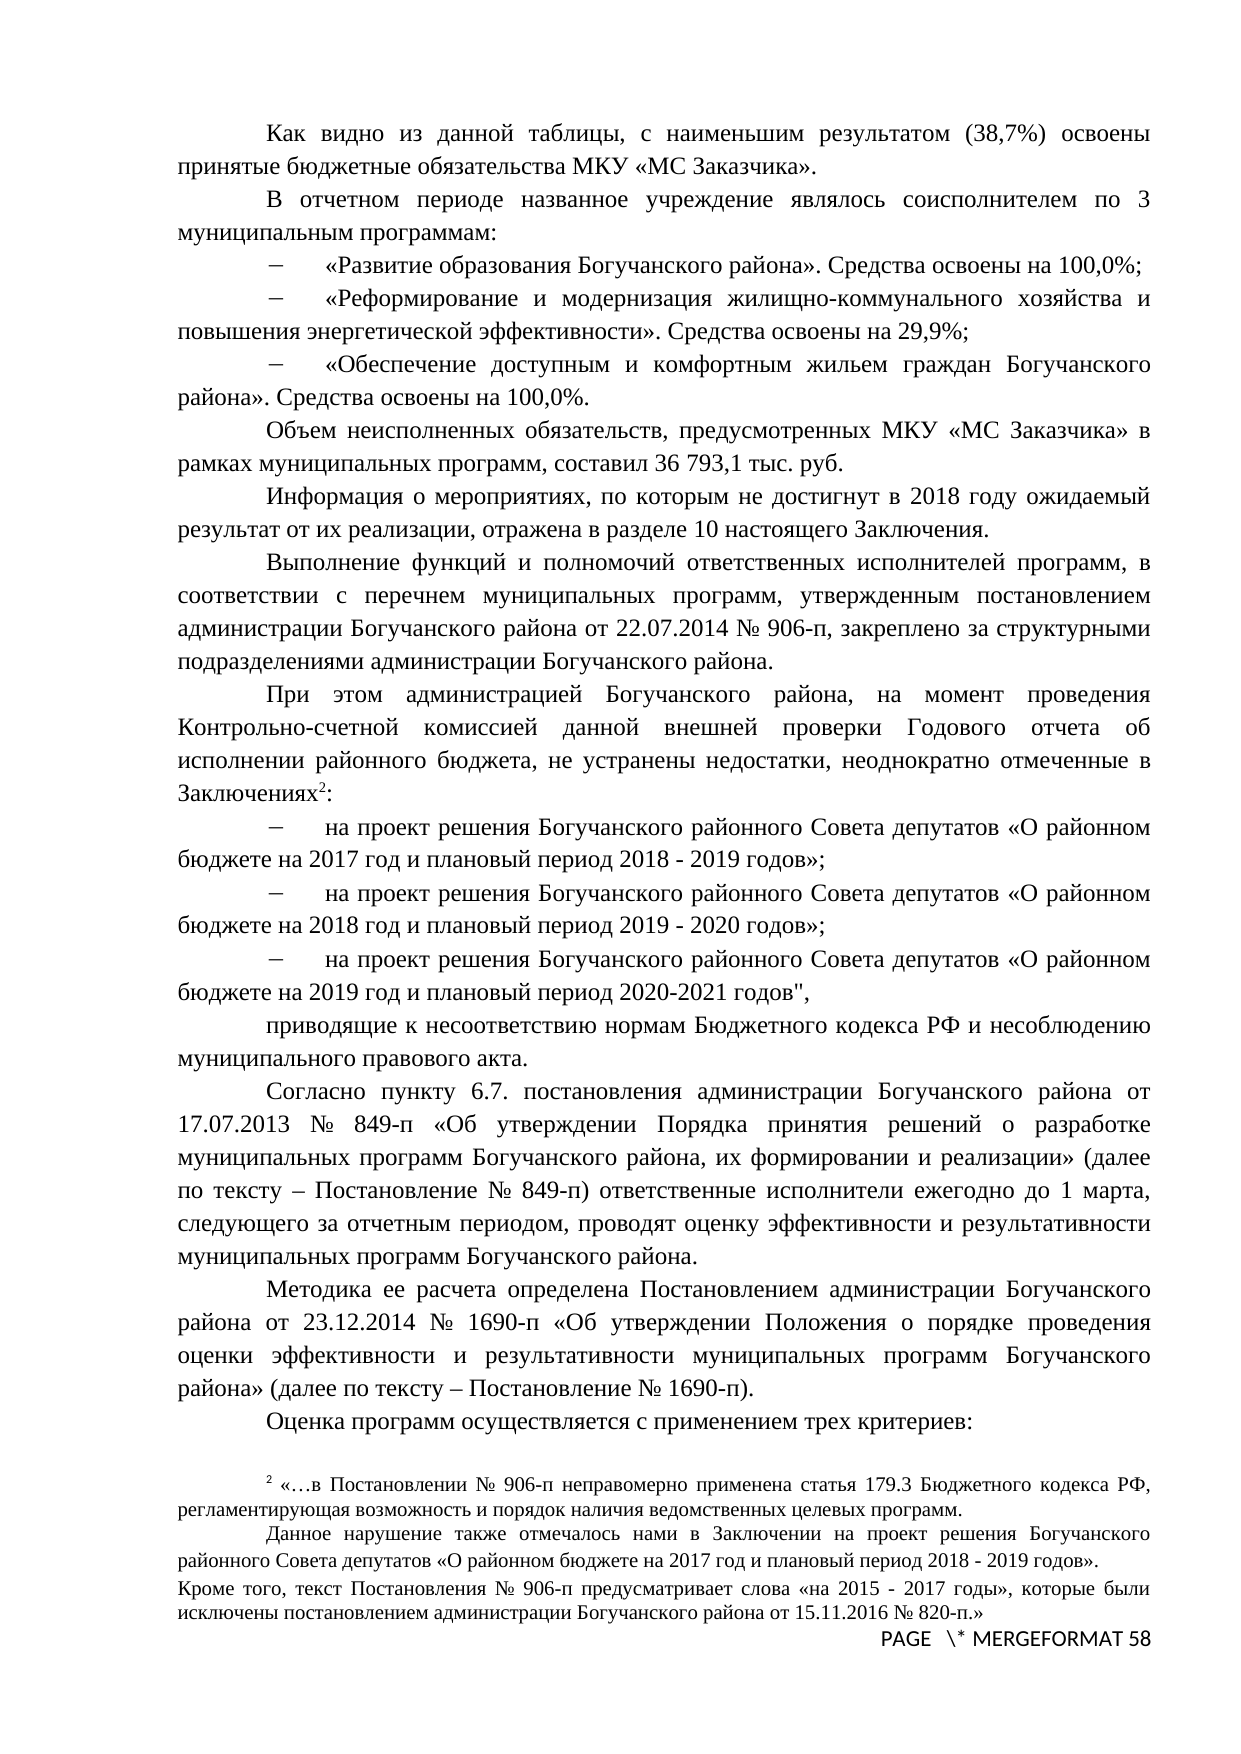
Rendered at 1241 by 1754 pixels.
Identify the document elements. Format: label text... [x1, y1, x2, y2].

text приводящие к несоответствию нормам Бюджетного кодекса РФ и несоблюдению муниципального правового акта. [177, 1010, 1152, 1071]
list на проект решения Богучанского районного Совета депутатов «О районном бюджете на 2019 год и плановый период 2020-2021 годов", [177, 944, 1152, 1005]
list Оценка программ осуществляется с применением трех критериев: [177, 1406, 1152, 1435]
list «Реформирование и модернизация жилищно-коммунального хозяйства и повышения энергетической эффективности». Средства освоены на 29,9%; [177, 283, 1152, 345]
text Согласно пункту 6.7. постановления администрации Богучанского района от 17.07.2013 № 849-п «Об утверждении Порядка принятия решений о разработке муниципальных программ Богучанского района, их формировании и реализации» (далее по тексту – Постановление № 849-п) ответственные исполнители ежегодно до 1 марта, следующего за отчетным периодом, проводят оценку эффективности и результативности муниципальных программ Богучанского района. [177, 1076, 1152, 1269]
list Информация о мероприятиях, по которым не достигнут в 2018 году ожидаемый результат от их реализации, отражена в разделе 10 настоящего Заключения. [177, 481, 1152, 543]
list на проект решения Богучанского районного Совета депутатов «О районном бюджете на 2018 год и плановый период 2019 - 2020 годов»; [177, 878, 1152, 939]
list «Обеспечение доступным и комфортным жильем граждан Богучанского района». Средства освоены на 100,0%. [177, 349, 1152, 411]
text Выполнение функций и полномочий ответственных исполнителей программ, в соответствии с перечнем муниципальных программ, утвержденным постановлением администрации Богучанского района от 22.07.2014 № 906-п, закреплено за структурными подразделениями администрации Богучанского района. [177, 547, 1152, 675]
list В отчетном периоде названное учреждение являлось соисполнителем по 3 муниципальным программам: [177, 184, 1152, 246]
list «Развитие образования Богучанского района». Средства освоены на 100,0%; [177, 250, 1152, 279]
list Как видно из данной таблицы, с наименьшим результатом (38,7%) освоены принятые бюджетные обязательства МКУ «МС Заказчика». [177, 118, 1152, 180]
list Методика ее расчета определена Постановлением администрации Богучанского района от 23.12.2014 № 1690-п «Об утверждении Положения о порядке проведения оценки эффективности и результативности муниципальных программ Богучанского района» (далее по тексту – Постановление № 1690-п). [177, 1274, 1152, 1402]
text При этом администрацией Богучанского района, на момент проведения Контрольно-счетной комиссией данной внешней проверки Годового отчета об исполнении районного бюджета, не устранены недостатки, неоднократно отмеченные в Заключениях: [177, 679, 1152, 807]
list Объем неисполненных обязательств, предусмотренных МКУ «МС Заказчика» в рамках муниципальных программ, составил 36 793,1 тыс. руб. [177, 415, 1152, 477]
list на проект решения Богучанского районного Совета депутатов «О районном бюджете на 2017 год и плановый период 2018 - 2019 годов»; [177, 812, 1152, 873]
